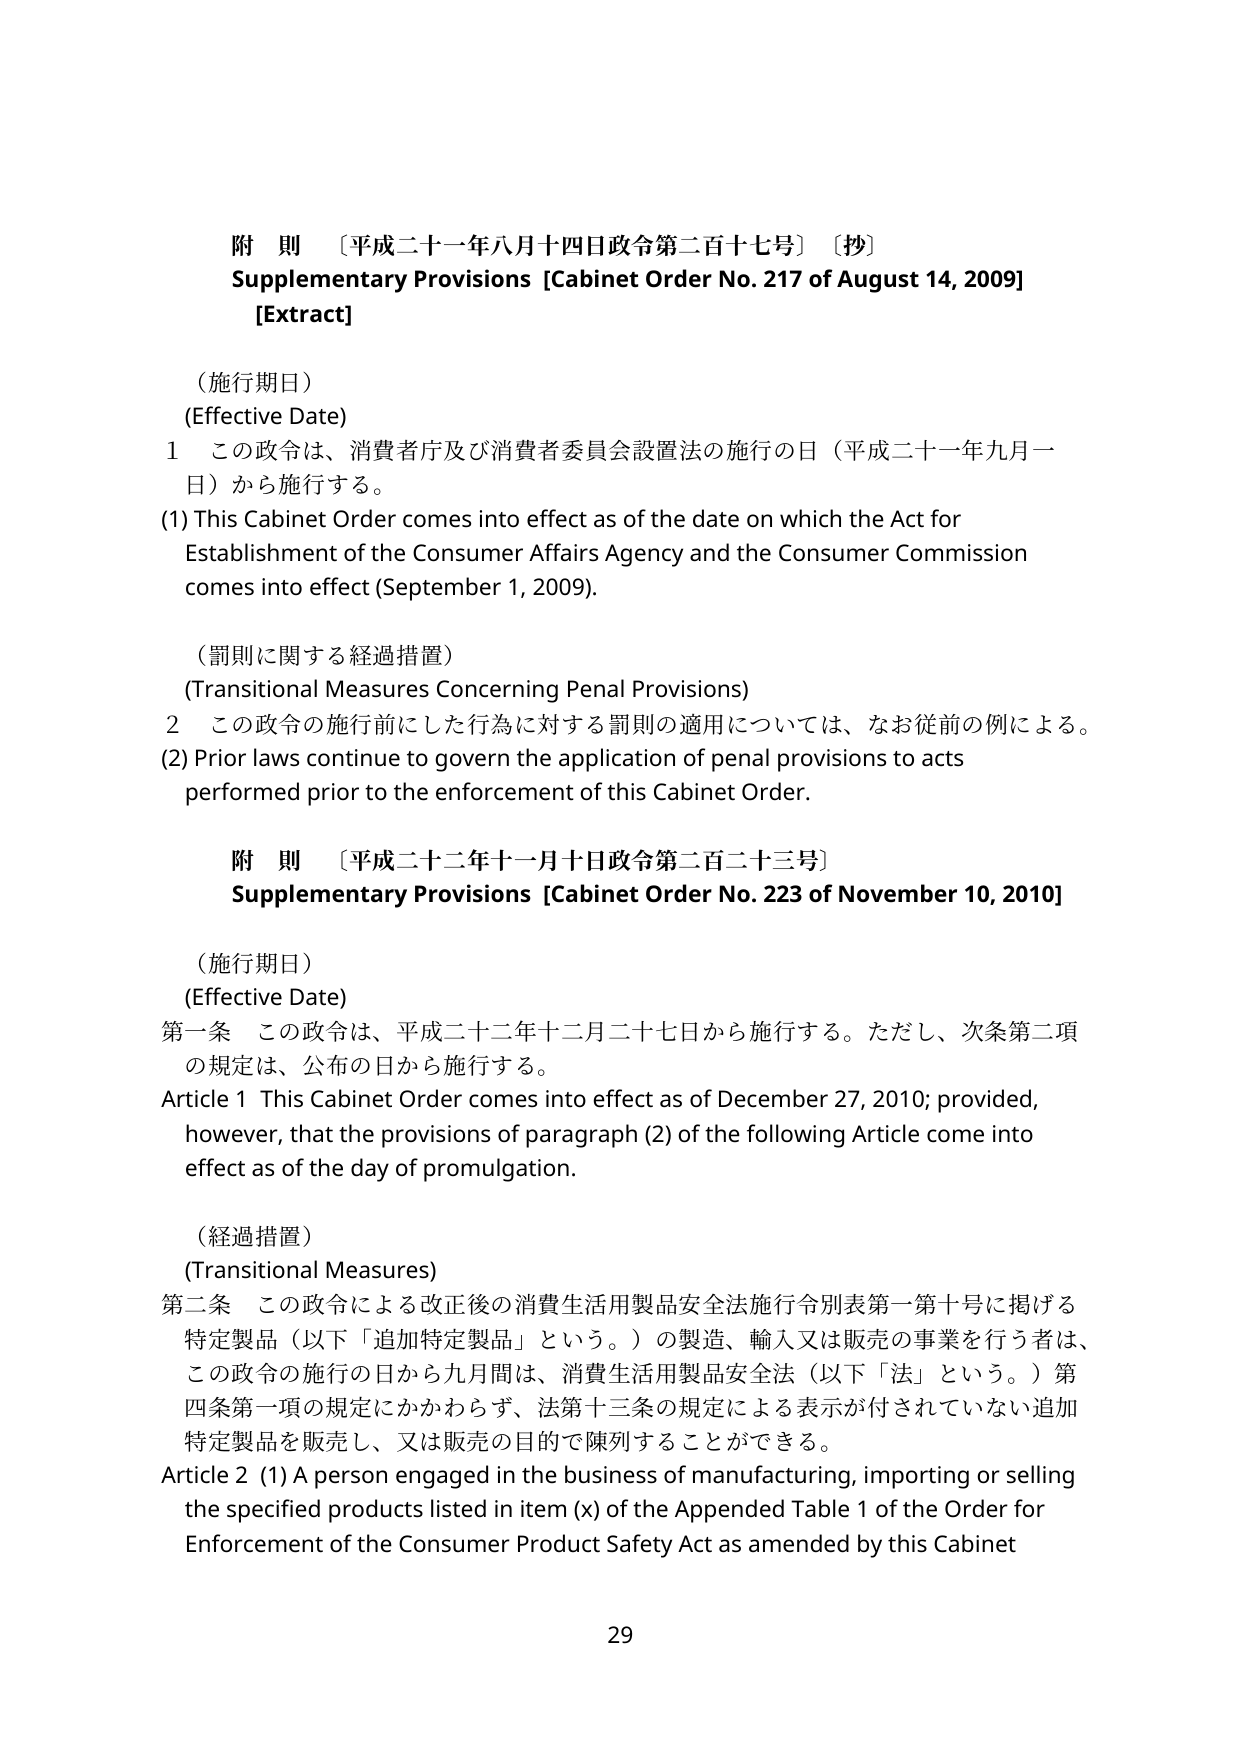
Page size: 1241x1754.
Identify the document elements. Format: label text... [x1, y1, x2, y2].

text (1) This Cabinet Order comes into effect as of the date on which the Act for Establishment of the Consumer Affairs Agency and the Consumer Commission comes into effect (September 1, 2009). [161, 501, 1079, 604]
text (Transitional Measures) [184, 1253, 1079, 1287]
text (Effective Date) [184, 979, 1079, 1014]
text （施行期日） [184, 945, 1079, 979]
text Supplementary Provisions [Cabinet Order No. 223 of November 10, 2010] [230, 877, 1079, 911]
text (Effective Date) [184, 399, 1079, 433]
text １ この政令は、消費者庁及び消費者委員会設置法の施行の日（平成二十一年九月一日）から施行する。 [161, 433, 1079, 501]
text ２ この政令の施行前にした行為に対する罰則の適用については、なお従前の例による。 [161, 706, 1079, 740]
text 附 則 〔平成二十一年八月十四日政令第二百十七号〕〔抄〕 [230, 228, 1079, 262]
text 第一条 この政令は、平成二十二年十二月二十七日から施行する。ただし、次条第二項の規定は、公布の日から施行する。 [161, 1014, 1079, 1082]
text (Transitional Measures Concerning Penal Provisions) [184, 672, 1079, 706]
text 第二条 この政令による改正後の消費生活用製品安全法施行令別表第一第十号に掲げる特定製品（以下「追加特定製品」という。）の製造、輸入又は販売の事業を行う者は、この政令の施行の日から九月間は、消費生活用製品安全法（以下「法」という。）第四条第一項の規定にかかわらず、法第十三条の規定による表示が付されていない追加特定製品を販売し、又は販売の目的で陳列することができる。 [161, 1287, 1079, 1458]
text （罰則に関する経過措置） [184, 638, 1079, 672]
text Supplementary Provisions [Cabinet Order No. 217 of August 14, 2009] [Extract] [230, 262, 1079, 330]
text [161, 1458, 1079, 1560]
text (2) Prior laws continue to govern the application of penal provisions to acts performed prior to the enforcement of this Cabinet Order. [161, 740, 1079, 809]
text 附 則 〔平成二十二年十一月十日政令第二百二十三号〕 [230, 843, 1079, 877]
text （施行期日） [184, 364, 1079, 399]
text （経過措置） [184, 1219, 1079, 1253]
text Article 1 This Cabinet Order comes into effect as of December 27, 2010; provided, however, that the provisions of paragraph (2) of the following Article come into effect as of the day of promulgation. [161, 1082, 1079, 1184]
